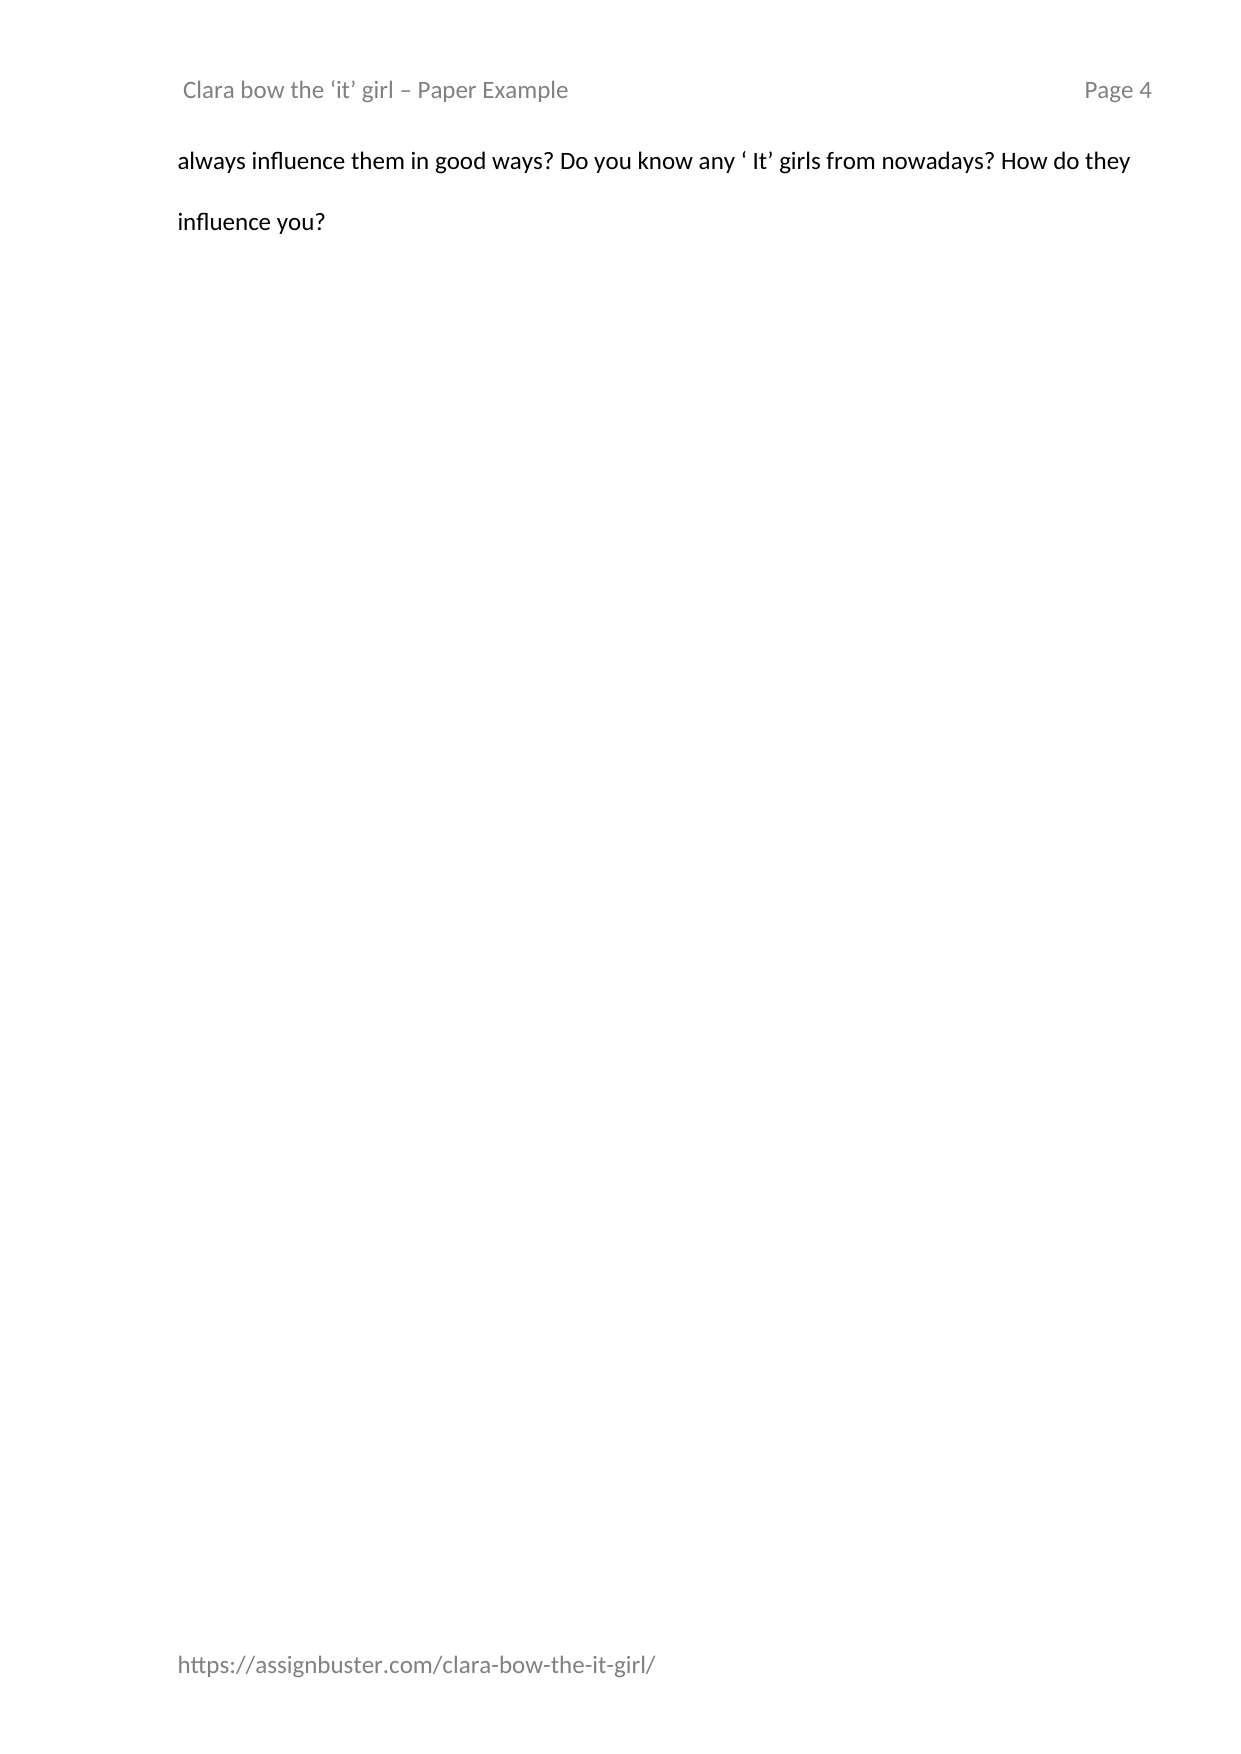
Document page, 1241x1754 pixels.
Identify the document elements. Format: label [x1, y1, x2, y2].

text [177, 145, 1152, 237]
